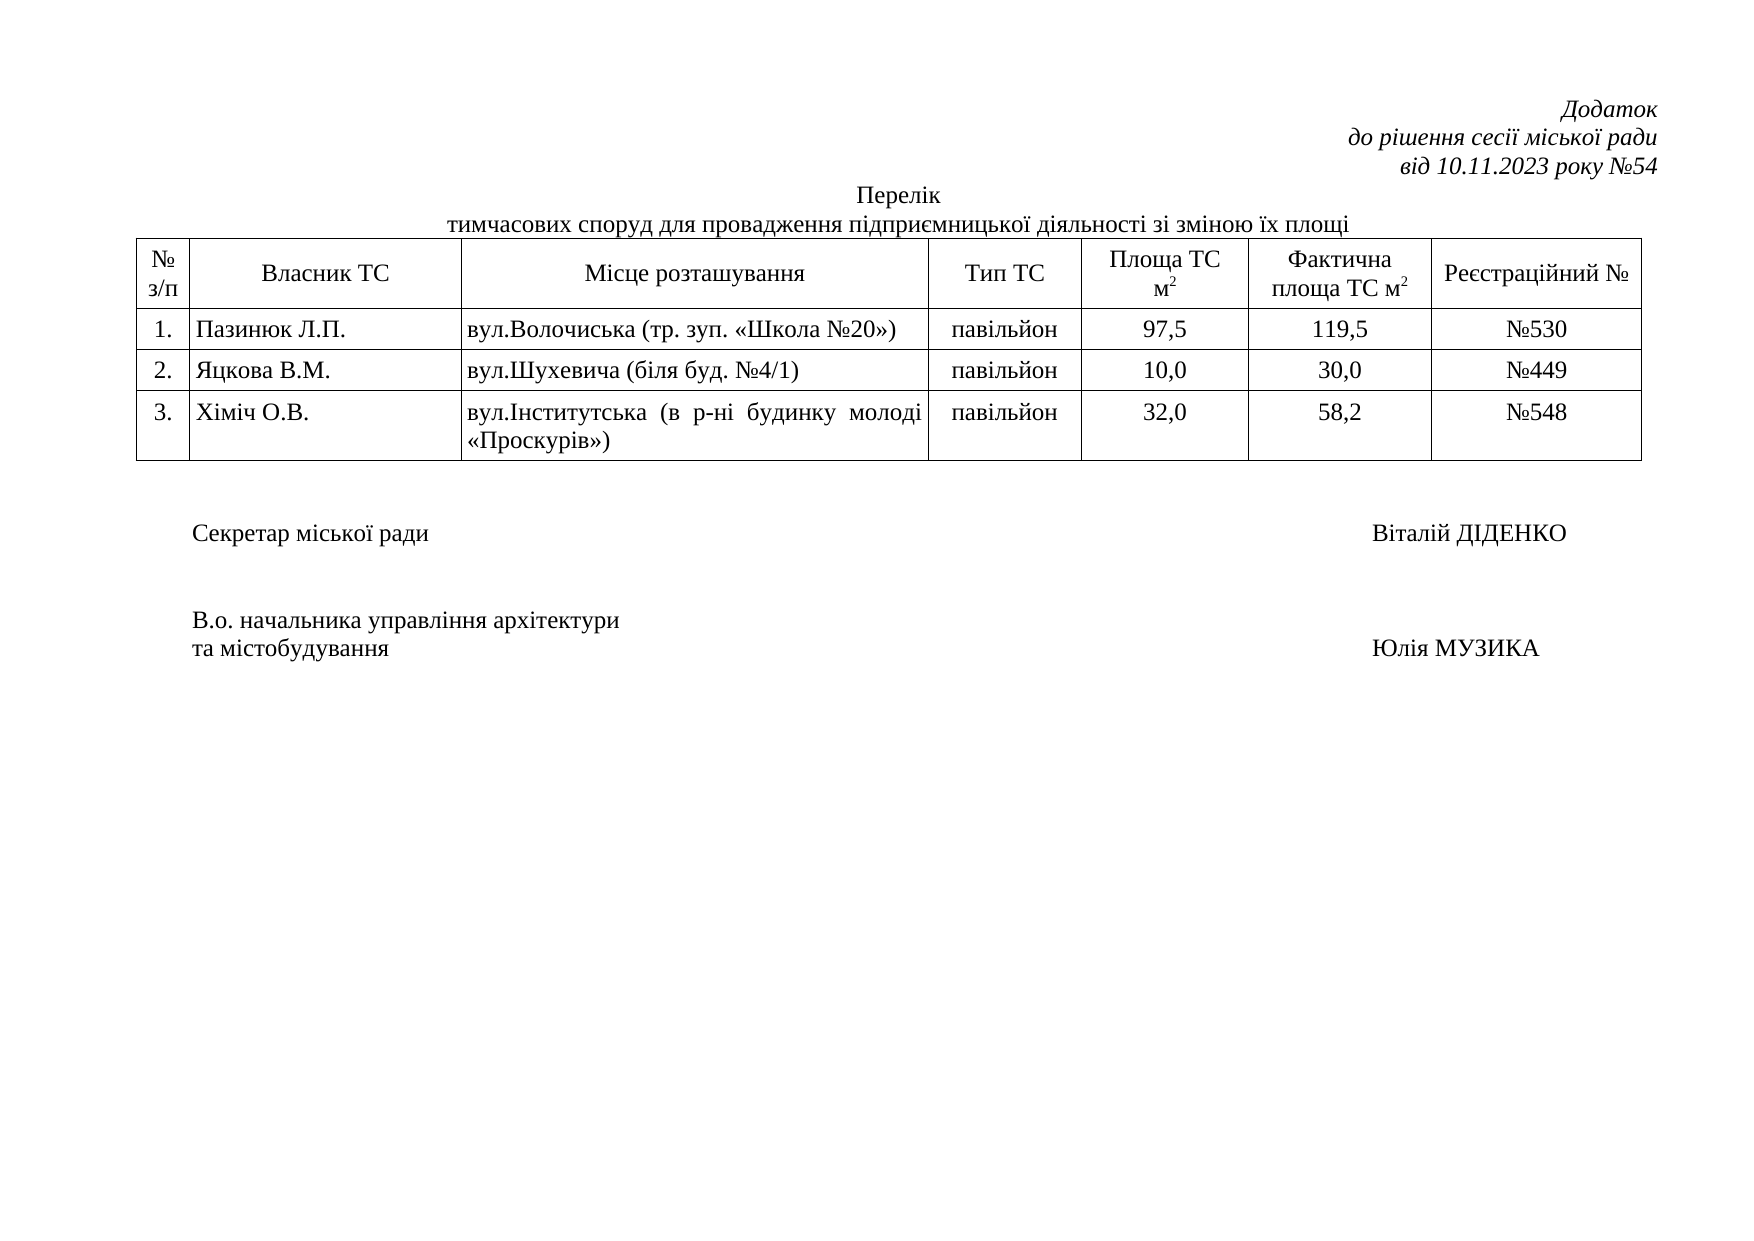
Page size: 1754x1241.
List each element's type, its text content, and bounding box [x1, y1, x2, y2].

table_header № з/п [137, 239, 189, 307]
table_header Власник ТС [190, 239, 461, 307]
table_cell 97,5 [1082, 309, 1248, 349]
text Додаток [591, 94, 1660, 122]
table_cell 10,0 [1082, 350, 1248, 390]
text тимчасових споруд для провадження підприємницької діяльності зі зміною їх площі [118, 209, 1660, 237]
text та містобудування Юлія МУЗИКА [192, 633, 1660, 662]
table_cell №548 [1432, 391, 1641, 460]
table_cell 32,0 [1082, 391, 1248, 460]
text Перелік [118, 180, 1660, 209]
table_cell Пазинюк Л.П. [190, 309, 461, 349]
table_cell вул.Інститутська (в р-ні будинку молоді «Проскурів») [462, 391, 928, 460]
table_cell Яцкова В.М. [190, 350, 461, 390]
text від 10.11.2023 року №54 [591, 151, 1660, 180]
table_cell 1. [137, 309, 189, 349]
table_cell №449 [1432, 350, 1641, 390]
table_cell Хіміч О.В. [190, 391, 461, 460]
text В.о. начальника управління архітектури [192, 605, 1660, 633]
text до рішення сесії міської ради [591, 122, 1660, 151]
table_cell 30,0 [1249, 350, 1431, 390]
table_cell 2. [137, 350, 189, 390]
table_cell №530 [1432, 309, 1641, 349]
table_header Реєстраційний № [1432, 239, 1641, 307]
table_header Площа ТС м2 [1082, 239, 1248, 307]
text Секретар міської ради Віталій ДІДЕНКО [192, 518, 1660, 547]
table_cell 3. [137, 391, 189, 460]
table_cell вул.Шухевича (біля буд. №4/1) [462, 350, 928, 390]
table_header Місце розташування [462, 239, 928, 307]
table_header Фактична площа ТС м2 [1249, 239, 1431, 307]
table_cell вул.Волочиська (тр. зуп. «Школа №20») [462, 309, 928, 349]
table_cell 58,2 [1249, 391, 1431, 460]
table_cell 119,5 [1249, 309, 1431, 349]
table_cell павільйон [929, 350, 1081, 390]
table_cell павільйон [929, 309, 1081, 349]
table_cell павільйон [929, 391, 1081, 460]
table_header Тип ТС [929, 239, 1081, 307]
